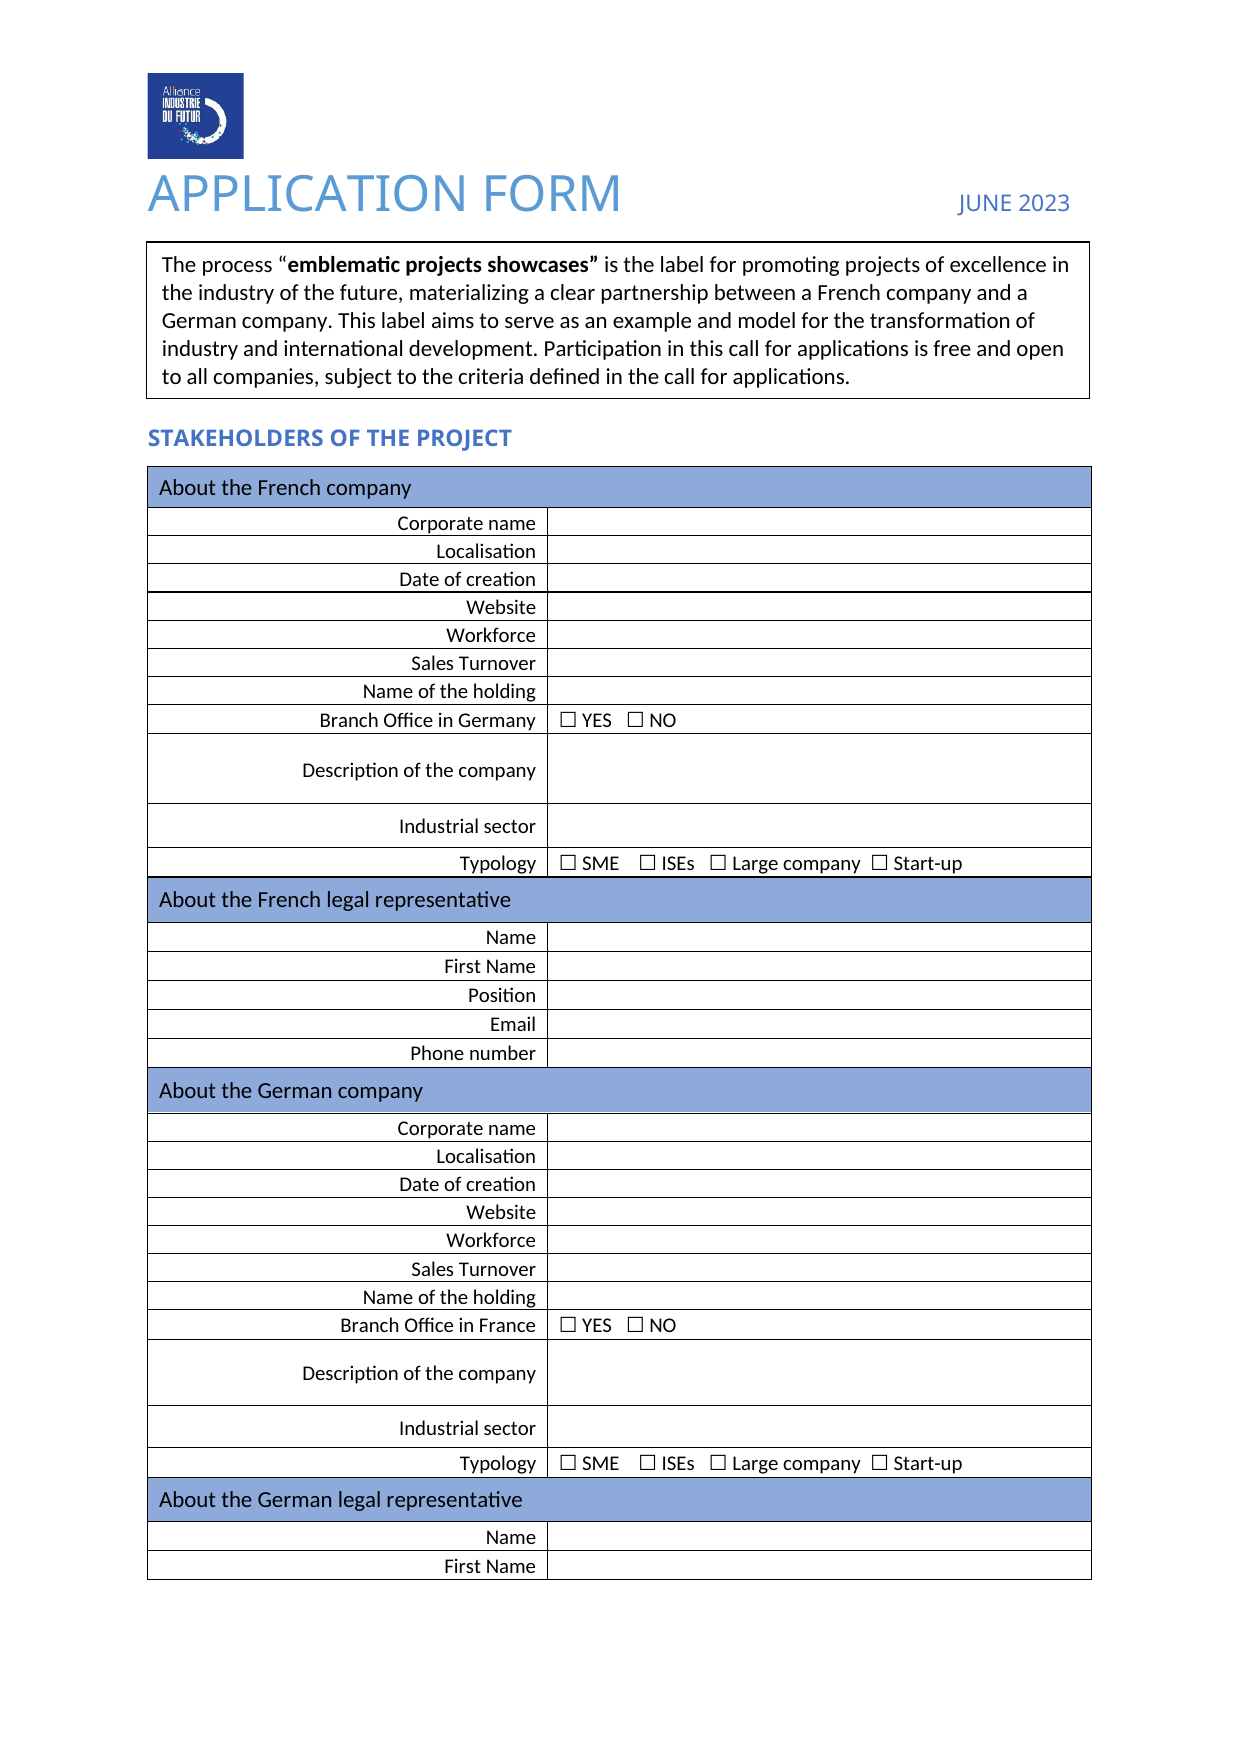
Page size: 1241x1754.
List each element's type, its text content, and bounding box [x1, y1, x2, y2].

table_cell [548, 1039, 1091, 1067]
table_cell [548, 1170, 1091, 1197]
table_cell Phone number [148, 1039, 547, 1067]
table_cell [548, 593, 1091, 619]
table_cell Workforce [148, 1226, 547, 1253]
table_cell [548, 1522, 1091, 1550]
table_cell [548, 1254, 1091, 1281]
table_cell YES NO [548, 1310, 1091, 1339]
table_cell [548, 677, 1091, 704]
table_cell [548, 1010, 1091, 1038]
table_cell Name [148, 1522, 547, 1550]
table_cell [548, 1142, 1091, 1169]
table_cell Name of the holding [148, 677, 547, 704]
table_cell Name of the holding [148, 1282, 547, 1309]
table_cell [548, 1226, 1091, 1253]
table_cell About the German company [148, 1068, 1091, 1112]
table_cell Position [148, 981, 547, 1009]
table_cell [548, 1198, 1091, 1225]
table_cell [548, 564, 1091, 591]
table_cell [548, 1282, 1091, 1309]
table_cell YES NO [548, 705, 1091, 733]
table_cell Typology [148, 1448, 547, 1477]
table_cell [548, 621, 1091, 648]
table_cell Localisation [148, 1142, 547, 1169]
table_cell SME ISEs Large company Start-up [548, 848, 1091, 876]
table_cell Corporate name [148, 508, 547, 535]
text Application Form JUNE 2023 [148, 158, 1093, 226]
table_cell [548, 923, 1091, 951]
table_cell Typology [148, 848, 547, 876]
table_cell [548, 1551, 1091, 1579]
table_cell About the German legal representative [148, 1478, 1091, 1521]
table_cell Industrial sector [148, 804, 547, 847]
table_cell First Name [148, 1551, 547, 1579]
table_cell [548, 952, 1091, 980]
table_cell [548, 508, 1091, 535]
table_cell About the French legal representative [148, 878, 1091, 922]
table_cell Industrial sector [148, 1406, 547, 1447]
table_cell Localisation [148, 536, 547, 563]
table_header About the French company [148, 467, 1091, 507]
table_cell Website [148, 1198, 547, 1225]
table_cell SME ISEs Large company Start-up [548, 1448, 1091, 1477]
table_cell [548, 734, 1091, 803]
table_cell [548, 804, 1091, 847]
table_cell [548, 981, 1091, 1009]
table_cell Date of creation [148, 1170, 547, 1197]
table_cell [548, 536, 1091, 563]
table_cell Branch Office in Germany [148, 705, 547, 733]
table_cell Corporate name [148, 1114, 547, 1141]
table_cell Date of creation [148, 564, 547, 591]
table_cell Branch Office in France [148, 1310, 547, 1339]
table_cell Workforce [148, 621, 547, 648]
table_cell Description of the company [148, 734, 547, 803]
table_cell [548, 1340, 1091, 1405]
table_cell First Name [148, 952, 547, 980]
table_cell [548, 1406, 1091, 1447]
table_cell Sales Turnover [148, 649, 547, 676]
picture [147, 73, 244, 159]
table_cell [548, 649, 1091, 676]
table_cell Sales Turnover [148, 1254, 547, 1281]
table_cell [548, 1114, 1091, 1141]
table_cell Website [148, 593, 547, 619]
table_cell Name [148, 923, 547, 951]
table_cell Description of the company [148, 1340, 547, 1405]
text Stakeholders of the project [148, 239, 1093, 453]
table_cell Email [148, 1010, 547, 1038]
